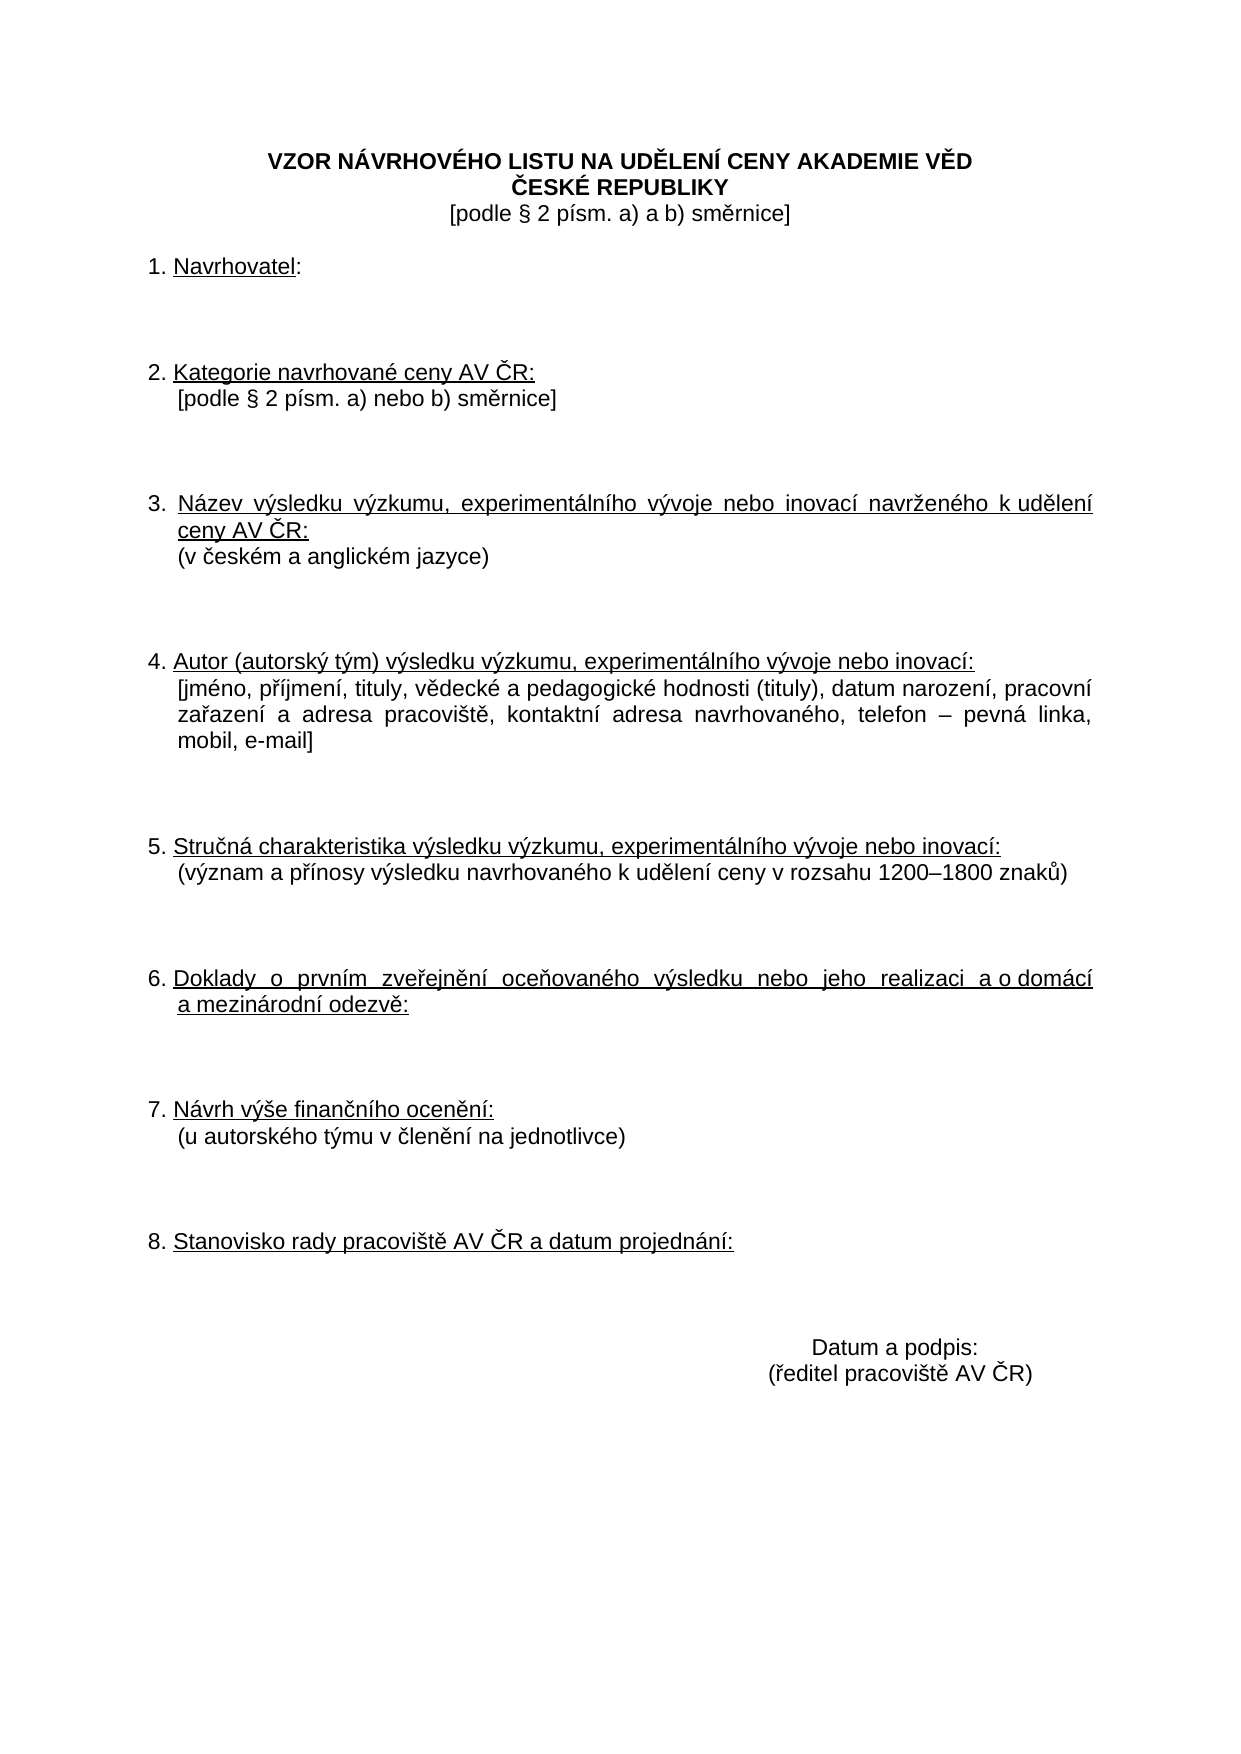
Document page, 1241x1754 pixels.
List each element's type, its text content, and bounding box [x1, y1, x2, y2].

text 3. Název výsledku výzkumu, experimentálního vývoje nebo inovací navrženého k udělení ceny AV ČR: [148, 490, 1093, 543]
text [podle § 2 písm. a) nebo b) směrnice] [148, 385, 1093, 411]
text (u autorského týmu v členění na jednotlivce) [148, 1123, 1093, 1149]
text Datum a podpis: [768, 1333, 1093, 1360]
text 8. Stanovisko rady pracoviště AV ČR a datum projednání: [148, 1228, 1093, 1254]
text 1. Navrhovatel: [148, 253, 1093, 279]
text (význam a přínosy výsledku navrhovaného k udělení ceny v rozsahu 1200–1800 znaků) [177, 859, 1093, 886]
text (ředitel pracoviště AV ČR) [768, 1360, 1093, 1386]
text 2. Kategorie navrhované ceny AV ČR: [148, 358, 1093, 385]
text VZOR NÁVRHOVÉHO LISTU NA UDĚLENÍ CENY AKADEMIE VĚD [148, 148, 1093, 174]
text 6. Doklady o prvním zveřejnění oceňovaného výsledku nebo jeho realizaci a o domácí a mezinárodní odezvě: [148, 964, 1093, 1017]
text ČESKÉ REPUBLIKY [148, 174, 1093, 200]
text 4. Autor (autorský tým) výsledku výzkumu, experimentálního vývoje nebo inovací: [148, 648, 1093, 675]
text (v českém a anglickém jazyce) [148, 543, 1093, 569]
text 7. Návrh výše finančního ocenění: [148, 1096, 1093, 1123]
text 5. Stručná charakteristika výsledku výzkumu, experimentálního vývoje nebo inovací: [148, 833, 1093, 859]
text [jméno, příjmení, tituly, vědecké a pedagogické hodnosti (tituly), datum narození, pracovní zařazení a adresa pracoviště, kontaktní adresa navrhovaného, telefon – pevná linka, mobil, e-mail] [177, 675, 1093, 754]
text [podle § 2 písm. a) a b) směrnice] [148, 200, 1093, 227]
